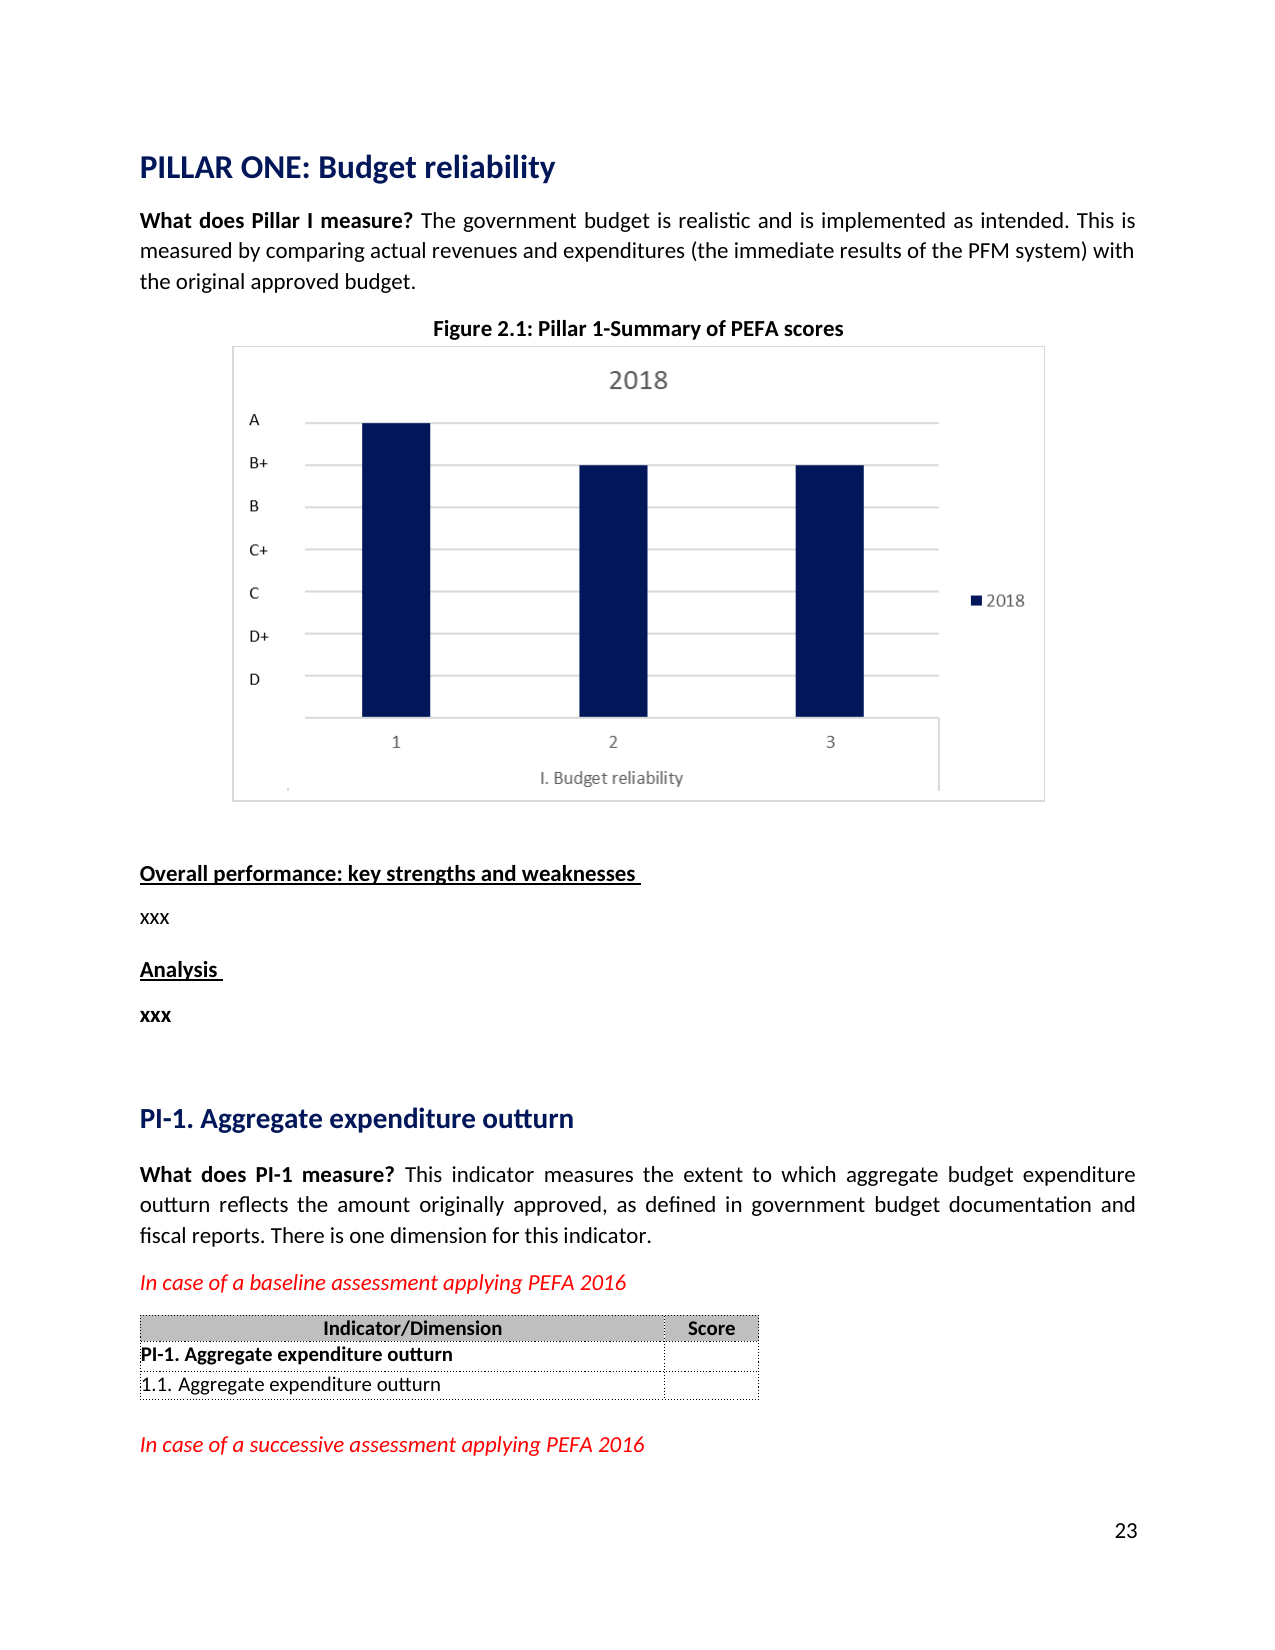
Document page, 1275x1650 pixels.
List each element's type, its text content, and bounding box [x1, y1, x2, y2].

text What does Pillar I measure? The government budget is realistic and is implemented as intended. This is measured by comparing actual revenues and expenditures (the immediate results of the PFM system) with the original approved budget. [139, 206, 1137, 295]
text What does PI-1 measure? This indicator measures the extent to which aggregate budget expenditure outturn reflects the amount originally approved, as defined in government budget documentation and fiscal reports. There is one dimension for this indicator. [139, 1160, 1137, 1249]
table_header Indicator/Dimension [140, 1315, 664, 1341]
table_cell Aggregate expenditure outturn [140, 1371, 664, 1399]
text xxx [139, 902, 1137, 930]
table_cell [665, 1341, 759, 1371]
table_header Score [665, 1315, 759, 1341]
text Overall performance: key strengths and weaknesses [139, 859, 1137, 887]
text PI-1. Aggregate expenditure outturn [139, 1100, 1137, 1135]
text In case of a baseline assessment applying PEFA 2016 [139, 1268, 1137, 1296]
text In case of a successive assessment applying PEFA 2016 [139, 1430, 1137, 1458]
text Analysis [139, 955, 1137, 983]
text Figure 2.1: Pillar 1-Summary of PEFA scores [139, 314, 1137, 342]
picture [232, 346, 1045, 802]
table_cell [665, 1371, 759, 1399]
table_cell PI-1. Aggregate expenditure outturn [140, 1341, 664, 1371]
text PILLAR ONE: Budget reliability [139, 146, 1137, 187]
text xxx [139, 1000, 1137, 1028]
